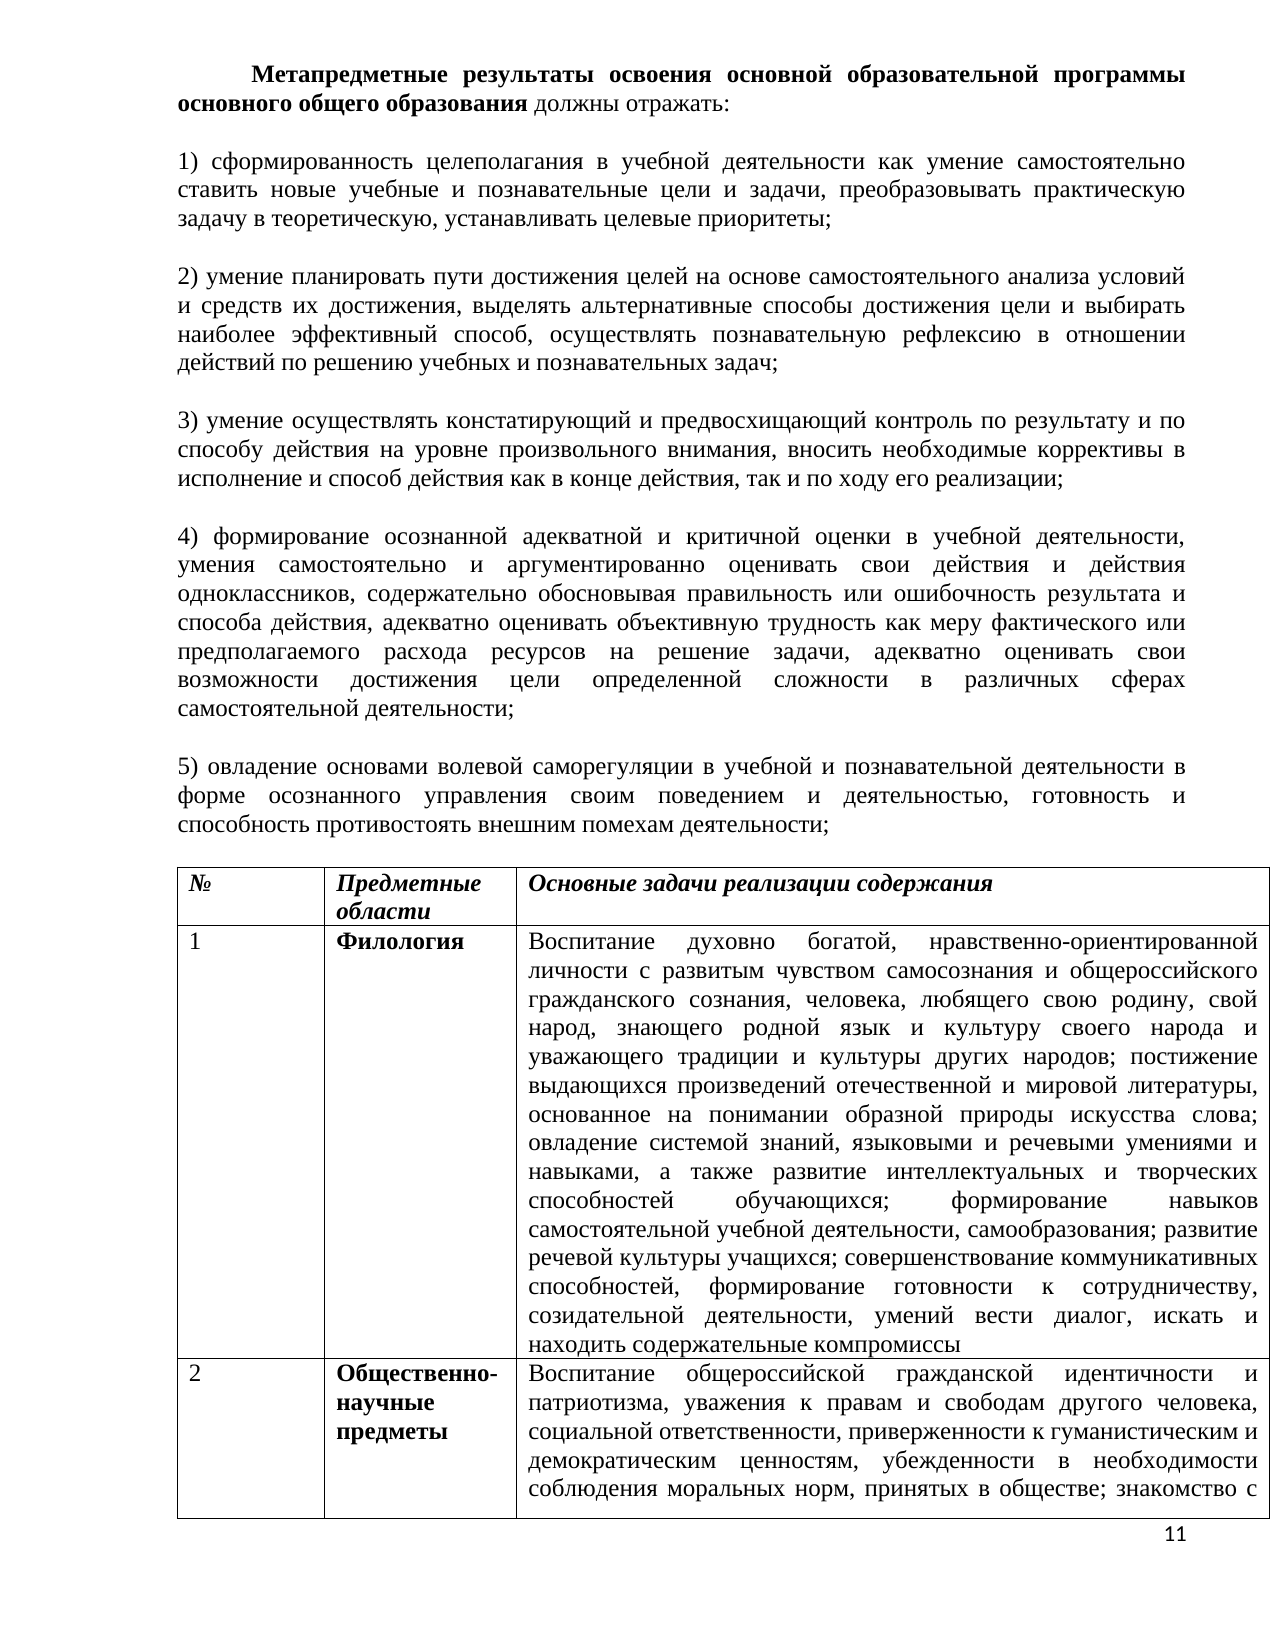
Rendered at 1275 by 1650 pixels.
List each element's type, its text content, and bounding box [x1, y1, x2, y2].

table_cell Филология [325, 926, 516, 1357]
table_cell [325, 1359, 516, 1518]
text 2) умение планировать пути достижения целей на основе самостоятельного анализа условий и средств их достижения, выделять альтернативные способы достижения цели и выбирать наиболее эффективный способ, осуществлять познавательную рефлексию в отношении действий по решению учебных и познавательных задач; [177, 261, 1186, 376]
text 5) овладение основами волевой саморегуляции в учебной и познавательной деятельности в форме осознанного управления своим поведением и деятельностью, готовность и способность противостоять внешним помехам деятельности; [177, 751, 1186, 837]
text 3) умение осуществлять констатирующий и предвосхищающий контроль по результату и по способу действия на уровне произвольного внимания, вносить необходимые коррективы в исполнение и способ действия как в конце действия, так и по ходу его реализации; [177, 405, 1186, 492]
table_cell Воспитание духовно богатой, нравственно-ориентированной личности с развитым чувством самосознания и общероссийского гражданского сознания, человека, любящего свою родину, свой народ, знающего родной язык и культуру своего народа и уважающего традиции и культуры других народов; постижение выдающихся произведений отечественной и мировой литературы, основанное на понимании образной природы искусства слова; овладение системой знаний, языковыми и речевыми умениями и навыками, а также развитие интеллектуальных и творческих способностей обучающихся; формирование навыков самостоятельной учебной деятельности, самообразования; развитие речевой культуры учащихся; совершенствование коммуникативных способностей, формирование готовности к сотрудничеству, созидательной деятельности, умений вести диалог, искать и находить содержательные компромиссы [517, 926, 1269, 1357]
text 1) сформированность целеполагания в учебной деятельности как умение самостоятельно ставить новые учебные и познавательные цели и задачи, преобразовывать практическую задачу в теоретическую, устанавливать целевые приоритеты; [177, 146, 1186, 232]
table_cell 1 [178, 926, 324, 1357]
text Метапредметные результаты освоения основной образовательной программы основного общего образования должны отражать: [177, 59, 1186, 117]
table_header Основные задачи реализации содержания [517, 868, 1269, 925]
table_header Предметные области [325, 868, 516, 925]
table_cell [517, 1359, 1269, 1518]
text 4) формирование осознанной адекватной и критичной оценки в учебной деятельности, умения самостоятельно и аргументированно оценивать свои действия и действия одноклассников, содержательно обосновывая правильность или ошибочность результата и способа действия, адекватно оценивать объективную трудность как меру фактического или предполагаемого расхода ресурсов на решение задачи, адекватно оценивать свои возможности достижения цели определенной сложности в различных сферах самостоятельной деятельности; [177, 521, 1186, 722]
table_header № [178, 868, 324, 925]
table_cell 2 [178, 1359, 324, 1518]
